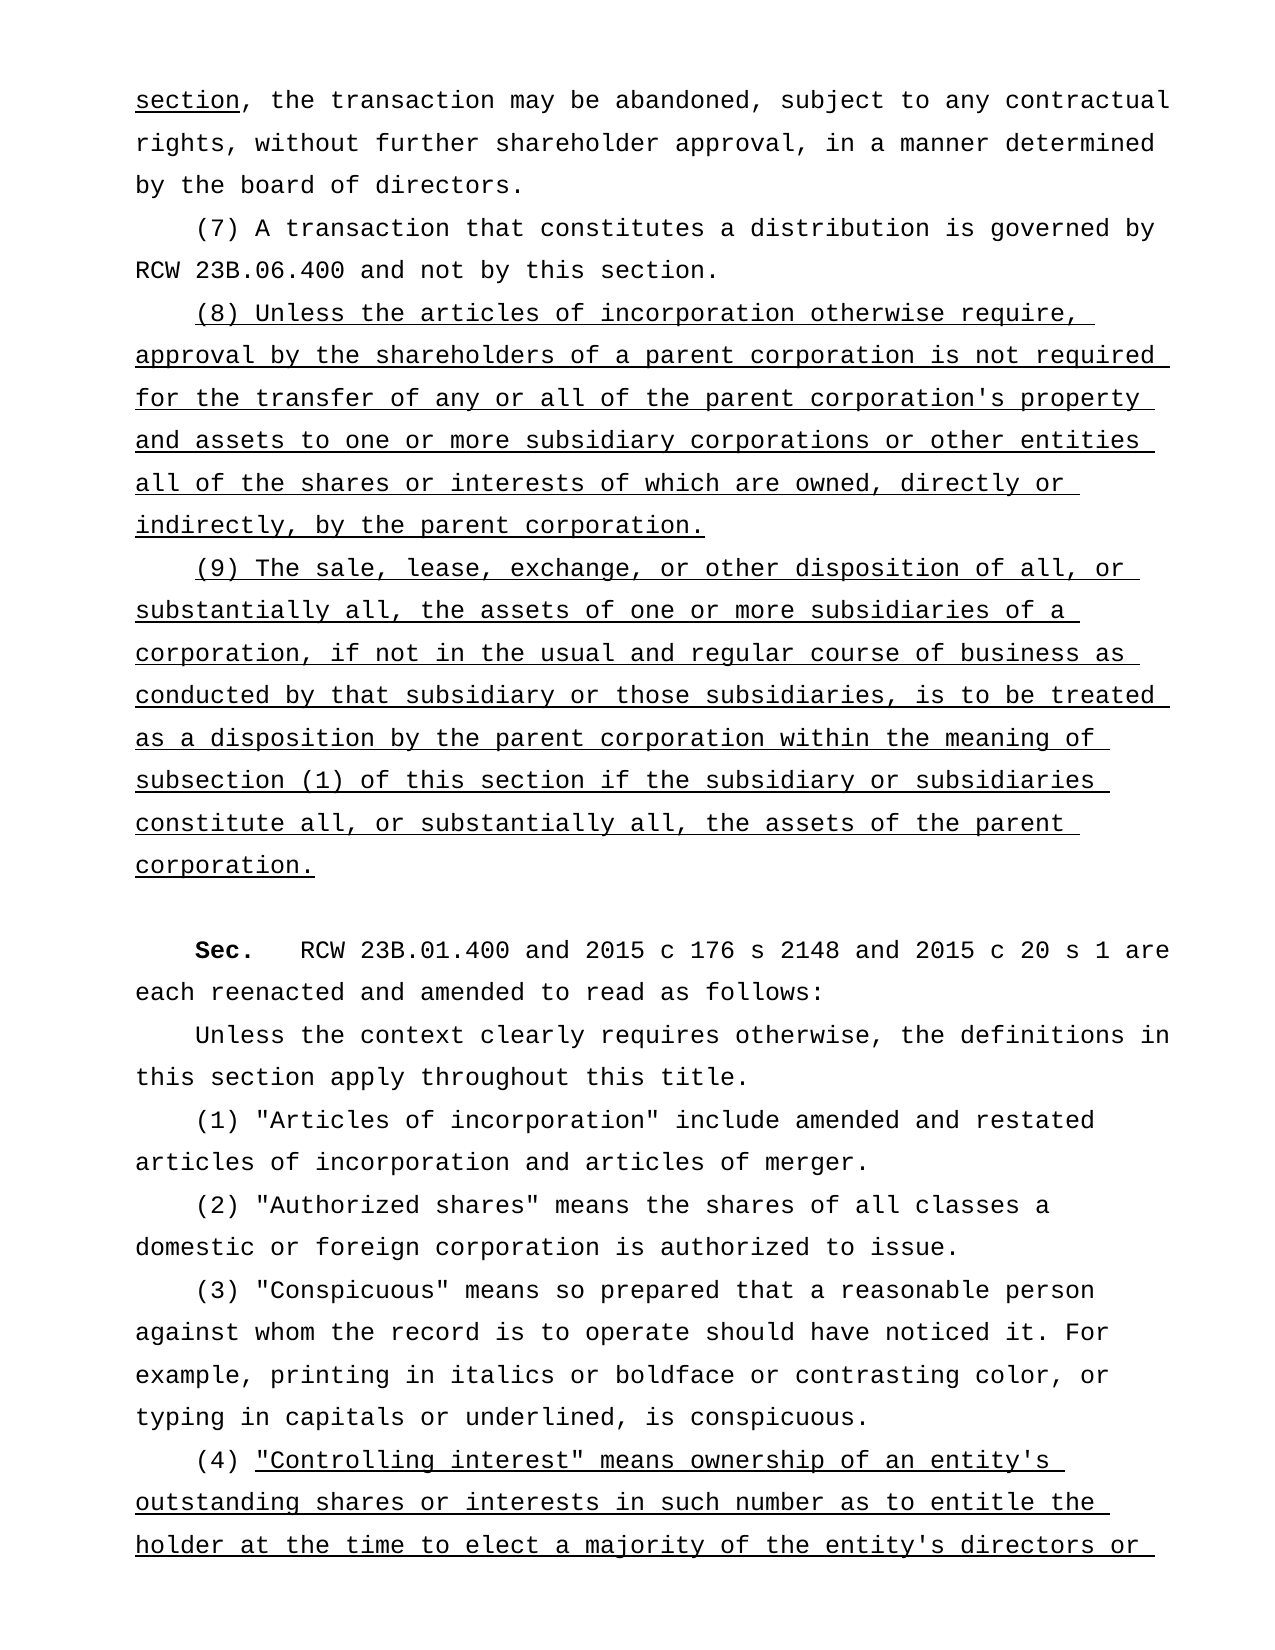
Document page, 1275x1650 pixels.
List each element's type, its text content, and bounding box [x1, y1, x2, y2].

text (8) Unless the articles of incorporation otherwise require, approval by the shareholders of a parent corporation is not required for the transfer of any or all of the parent corporation's property and assets to one or more subsidiary corporations or other entities all of the shares or interests of which are owned, directly or indirectly, by the parent corporation. [135, 368, 1170, 542]
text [135, 1434, 1170, 1562]
text (7) A transaction that constitutes a distribution is governed by RCW 23B.06.400 and not by this section. [135, 202, 1170, 287]
text Unless the context clearly requires otherwise, the definitions in this section apply throughout this title. [135, 1009, 1170, 1094]
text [135, 75, 1170, 202]
text (2) "Authorized shares" means the shares of all classes a domestic or foreign corporation is authorized to issue. [135, 1179, 1170, 1264]
text (3) "Conspicuous" means so prepared that a reasonable person against whom the record is to operate should have noticed it. For example, printing in italics or boldface or contrasting color, or typing in capitals or underlined, is conspicuous. [135, 1264, 1170, 1434]
text Sec. RCW 23B.01.400 and 2015 c 176 s 2148 and 2015 c 20 s 1 are each reenacted and amended to read as follows: [135, 924, 1170, 1009]
text (9) The sale, lease, exchange, or other disposition of all, or substantially all, the assets of one or more subsidiaries of a corporation, if not in the usual and regular course of business as conducted by that subsidiary or those subsidiaries, is to be treated as a disposition by the parent corporation within the meaning of subsection (1) of this section if the subsidiary or subsidiaries constitute all, or substantially all, the assets of the parent corporation. [135, 542, 1170, 706]
text (8) Unless the articles of incorporation otherwise require, approval by the shareholders of a parent corporation is not required for the transfer of any or all of the parent corporation's property and assets to one or more subsidiary corporations or other entities all of the shares or interests of which are owned, directly or indirectly, by the parent corporation. [135, 287, 1170, 366]
text (9) The sale, lease, exchange, or other disposition of all, or substantially all, the assets of one or more subsidiaries of a corporation, if not in the usual and regular course of business as conducted by that subsidiary or those subsidiaries, is to be treated as a disposition by the parent corporation within the meaning of subsection (1) of this section if the subsidiary or subsidiaries constitute all, or substantially all, the assets of the parent corporation. [135, 708, 1170, 882]
text (1) "Articles of incorporation" include amended and restated articles of incorporation and articles of merger. [135, 1094, 1170, 1179]
